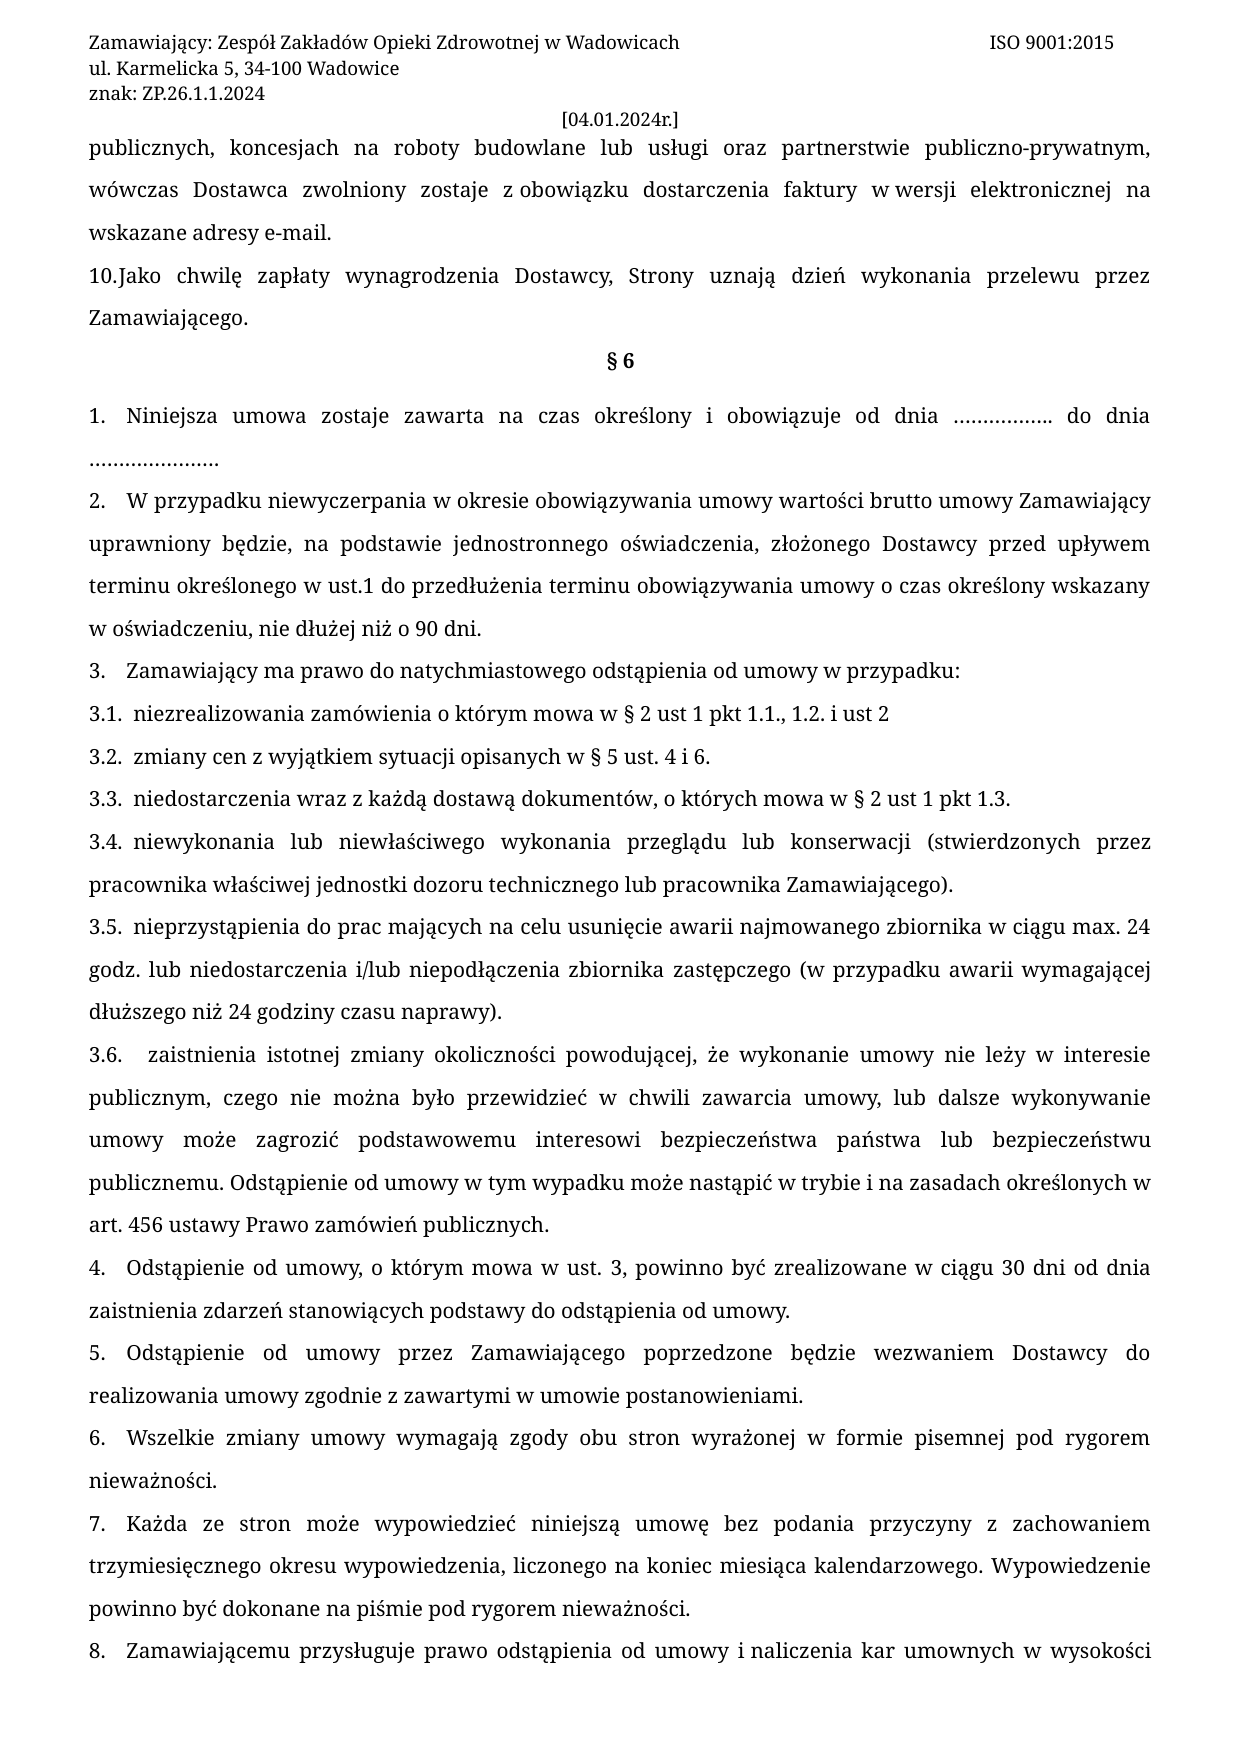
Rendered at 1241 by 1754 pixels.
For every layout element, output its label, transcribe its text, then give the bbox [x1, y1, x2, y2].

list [89, 133, 1152, 247]
list Niniejsza umowa zostaje zawarta na czas określony i obowiązuje od dnia …………….. do dnia …………………. [89, 401, 1152, 472]
list niezrealizowania zamówienia o którym mowa w § 2 ust 1 pkt 1.1., 1.2. i ust 2 [89, 699, 1152, 728]
list zmiany cen z wyjątkiem sytuacji opisanych w § 5 ust. 4 i 6. [89, 742, 1152, 770]
list Każda ze stron może wypowiedzieć niniejszą umowę bez podania przyczyny z zachowaniem trzymiesięcznego okresu wypowiedzenia, liczonego na koniec miesiąca kalendarzowego. Wypowiedzenie powinno być dokonane na piśmie pod rygorem nieważności. [89, 1509, 1152, 1622]
list niedostarczenia wraz z każdą dostawą dokumentów, o których mowa w § 2 ust 1 pkt 1.3. [89, 784, 1152, 813]
list zaistnienia istotnej zmiany okoliczności powodującej, że wykonanie umowy nie leży w interesie publicznym, czego nie można było przewidzieć w chwili zawarcia umowy, lub dalsze wykonywanie umowy może zagrozić podstawowemu interesowi bezpieczeństwa państwa lub bezpieczeństwu publicznemu. Odstąpienie od umowy w tym wypadku może nastąpić w trybie i na zasadach określonych w art. 456 ustawy Prawo zamówień publicznych. [89, 1040, 1152, 1239]
text § 6 [89, 346, 1152, 374]
list Odstąpienie od umowy przez Zamawiającego poprzedzone będzie wezwaniem Dostawcy do realizowania umowy zgodnie z zawartymi w umowie postanowieniami. [89, 1338, 1152, 1409]
list Wszelkie zmiany umowy wymagają zgody obu stron wyrażonej w formie pisemnej pod rygorem nieważności. [89, 1423, 1152, 1494]
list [89, 1637, 1152, 1665]
list W przypadku niewyczerpania w okresie obowiązywania umowy wartości brutto umowy Zamawiający uprawniony będzie, na podstawie jednostronnego oświadczenia, złożonego Dostawcy przed upływem terminu określonego w ust.1 do przedłużenia terminu obowiązywania umowy o czas określony wskazany w oświadczeniu, nie dłużej niż o 90 dni. [89, 486, 1152, 642]
list niewykonania lub niewłaściwego wykonania przeglądu lub konserwacji (stwierdzonych przez pracownika właściwej jednostki dozoru technicznego lub pracownika Zamawiającego). [89, 827, 1152, 898]
list nieprzystąpienia do prac mających na celu usunięcie awarii najmowanego zbiornika w ciągu max. 24 godz. lub niedostarczenia i/lub niepodłączenia zbiornika zastępczego (w przypadku awarii wymagającej dłuższego niż 24 godziny czasu naprawy). [89, 912, 1152, 1026]
list Zamawiający ma prawo do natychmiastowego odstąpienia od umowy w przypadku: [89, 657, 1152, 685]
list Jako chwilę zapłaty wynagrodzenia Dostawcy, Strony uznają dzień wykonania przelewu przez Zamawiającego. [89, 261, 1152, 332]
list Odstąpienie od umowy, o którym mowa w ust. 3, powinno być zrealizowane w ciągu 30 dni od dnia zaistnienia zdarzeń stanowiących podstawy do odstąpienia od umowy. [89, 1253, 1152, 1324]
